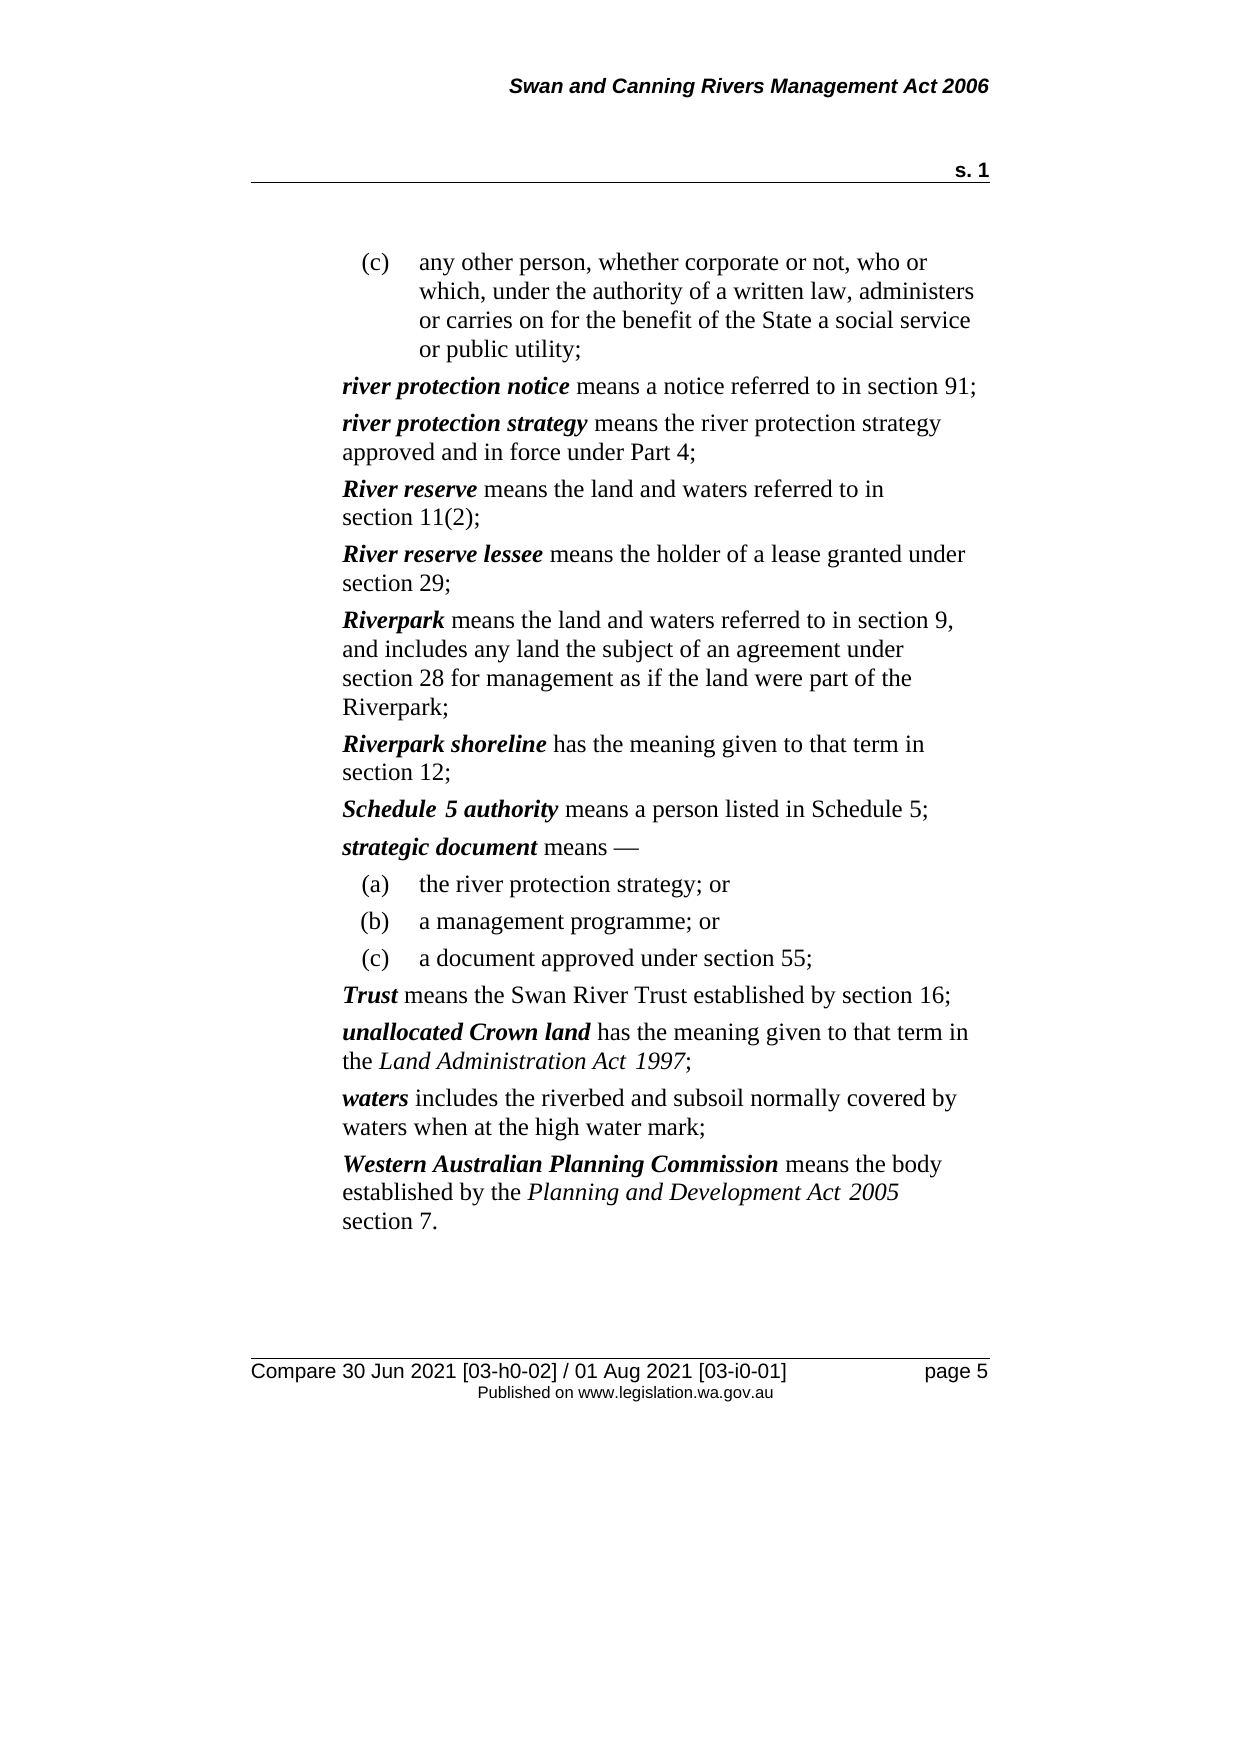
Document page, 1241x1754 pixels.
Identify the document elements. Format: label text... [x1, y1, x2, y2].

text river protection strategy means the river protection strategy approved and in force under Part 4; [251, 408, 990, 465]
text Schedule 5 authority means a person listed in Schedule 5; [251, 794, 990, 823]
text River reserve lessee means the holder of a lease granted under section 29; [251, 539, 990, 597]
text (a) the river protection strategy; or [251, 869, 990, 897]
text Riverpark means the land and waters referred to in section 9, and includes any land the subject of an agreement under section 28 for management as if the land were part of the Riverpark; [251, 605, 990, 720]
text Western Australian Planning Commission means the body established by the Planning and Development Act 2005 section 7. [251, 1149, 990, 1235]
text River reserve means the land and waters referred to in section 11(2); [251, 474, 990, 531]
text unallocated Crown land has the meaning given to that term in the Land Administration Act 1997; [251, 1017, 990, 1074]
text (b) a management programme; or [251, 906, 990, 934]
text waters includes the riverbed and subsoil normally covered by waters when at the high water mark; [251, 1083, 990, 1140]
text (c) a document approved under section 55; [251, 943, 990, 972]
text Riverpark shoreline has the meaning given to that term in section 12; [251, 729, 990, 786]
text Trust means the Swan River Trust established by section 16; [251, 980, 990, 1009]
text river protection notice means a notice referred to in section 91; [251, 371, 990, 399]
text strategic document means — [251, 832, 990, 860]
text (c) any other person, whether corporate or not, who or which, under the authority of a written law, administers or carries on for the benefit of the State a social service or public utility; [251, 247, 990, 362]
